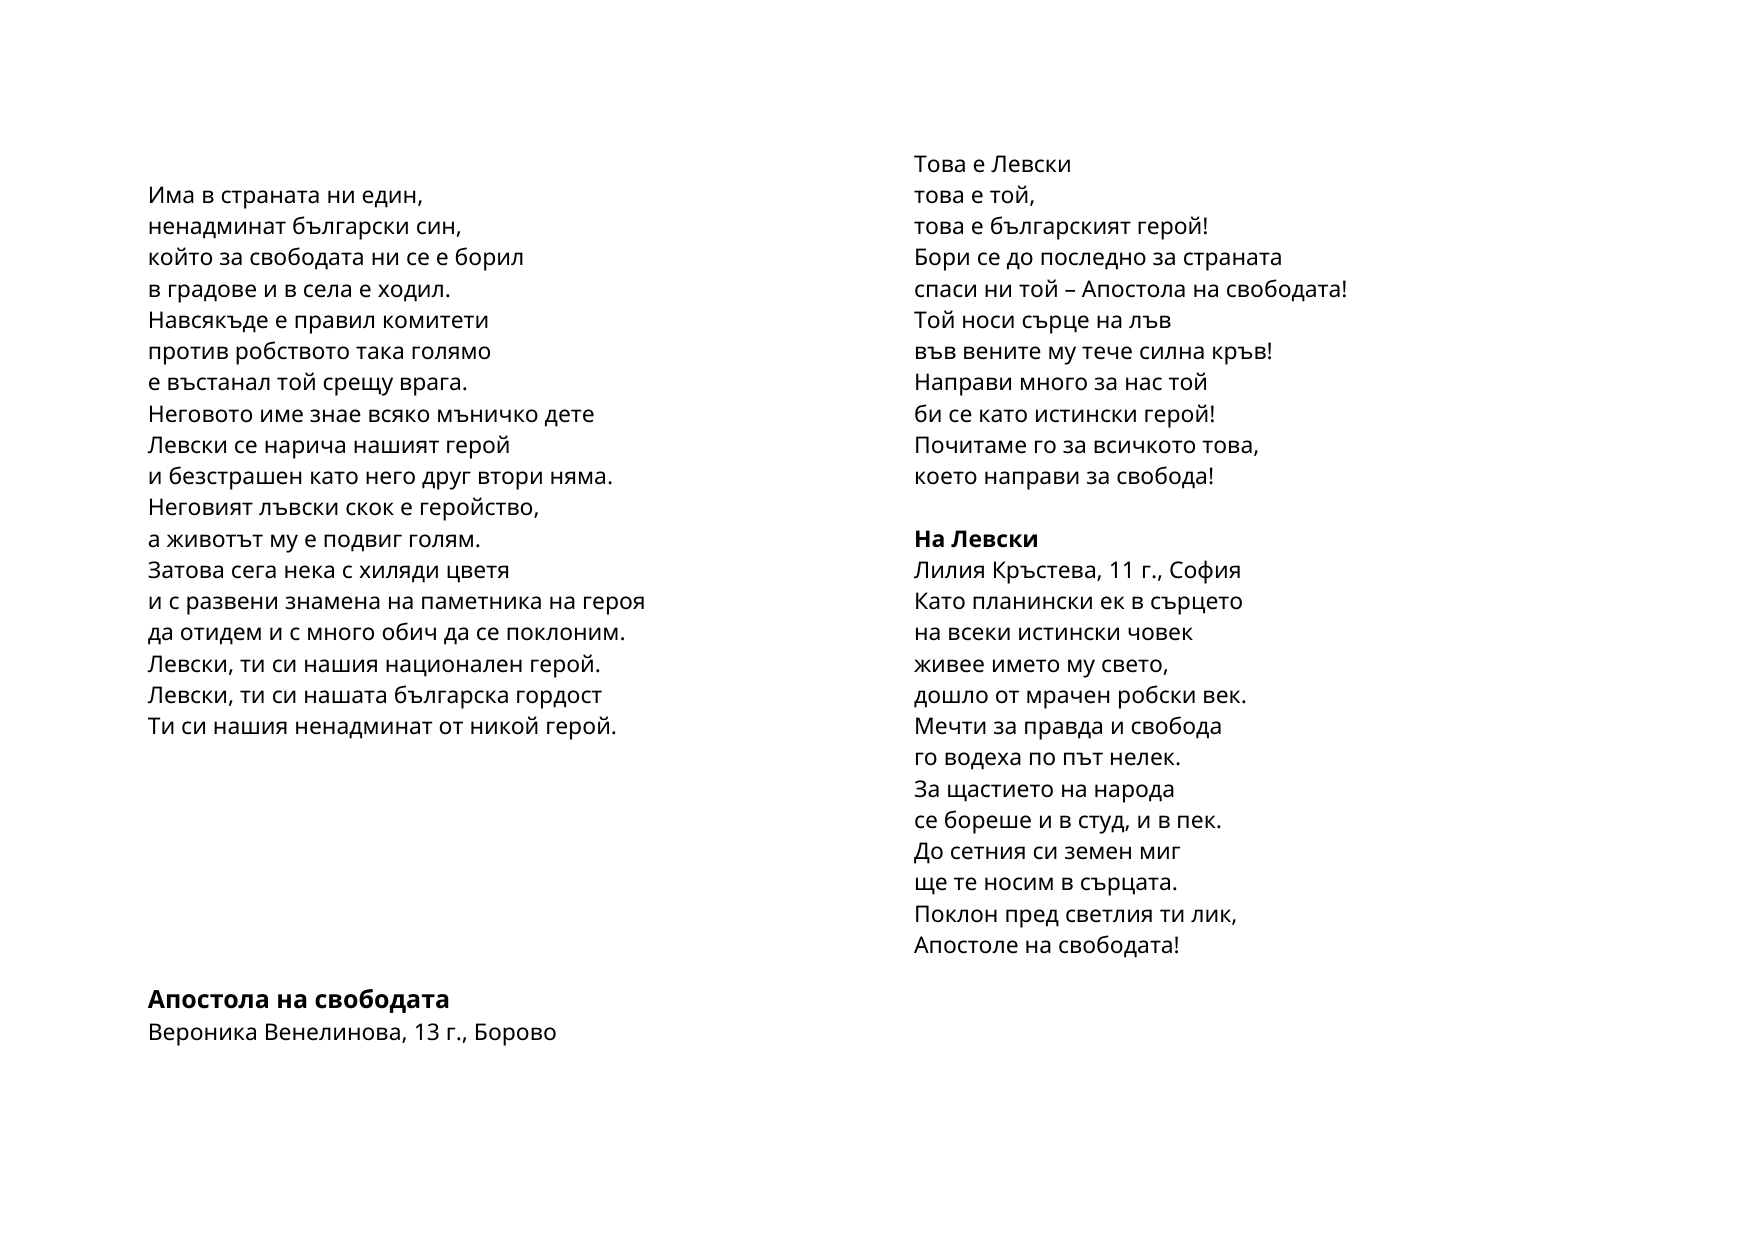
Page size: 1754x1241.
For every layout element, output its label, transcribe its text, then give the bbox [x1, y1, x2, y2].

text Апостола на свободата [148, 982, 840, 1016]
text Това е Левски това е той, това е българският герой! Бори се до последно за страната спаси ни той – Апостола на свободата! Той носи сърце на лъв във вените му тече силна кръв! Направи много за нас той би се като истински герой! Почитаме го за всичкото това, което направи за свобода! [914, 148, 1606, 491]
text Вероника Венелинова, 13 г., Борово [148, 1016, 840, 1047]
subtitle На Левски [914, 523, 1606, 554]
text До сетния си земен миг ще те носим в сърцата. Поклон пред светлия ти лик, Апостоле на свободата! [914, 835, 1606, 960]
text Има в страната ни един, ненадминат български син, който за свободата ни се е борил в градове и в села е ходил. Навсякъде е правил комитети против робството така голямо е въстанал той срещу врага. Неговото име знае всяко мъничко дете Левски се нарича нашият герой и безстрашен като него друг втори няма. Неговият лъвски скок е геройство, а животът му е подвиг голям. Затова сега нека с хиляди цветя и с развени знамена на паметника на героя да отидем и с много обич да се поклоним. Левски, ти си нашия национален герой. Левски, ти си нашата българска гордост Ти си нашия ненадминат от никой герой. [148, 179, 840, 741]
text Като планински ек в сърцето на всеки истински човек живее името му свето, дошло от мрачен робски век. [914, 585, 1606, 710]
text Мечти за правда и свобода го водеха по път нелек. За щастието на народа се бореше и в студ, и в пек. [914, 710, 1606, 835]
text Лилия Кръстева, 11 г., София [914, 554, 1606, 585]
